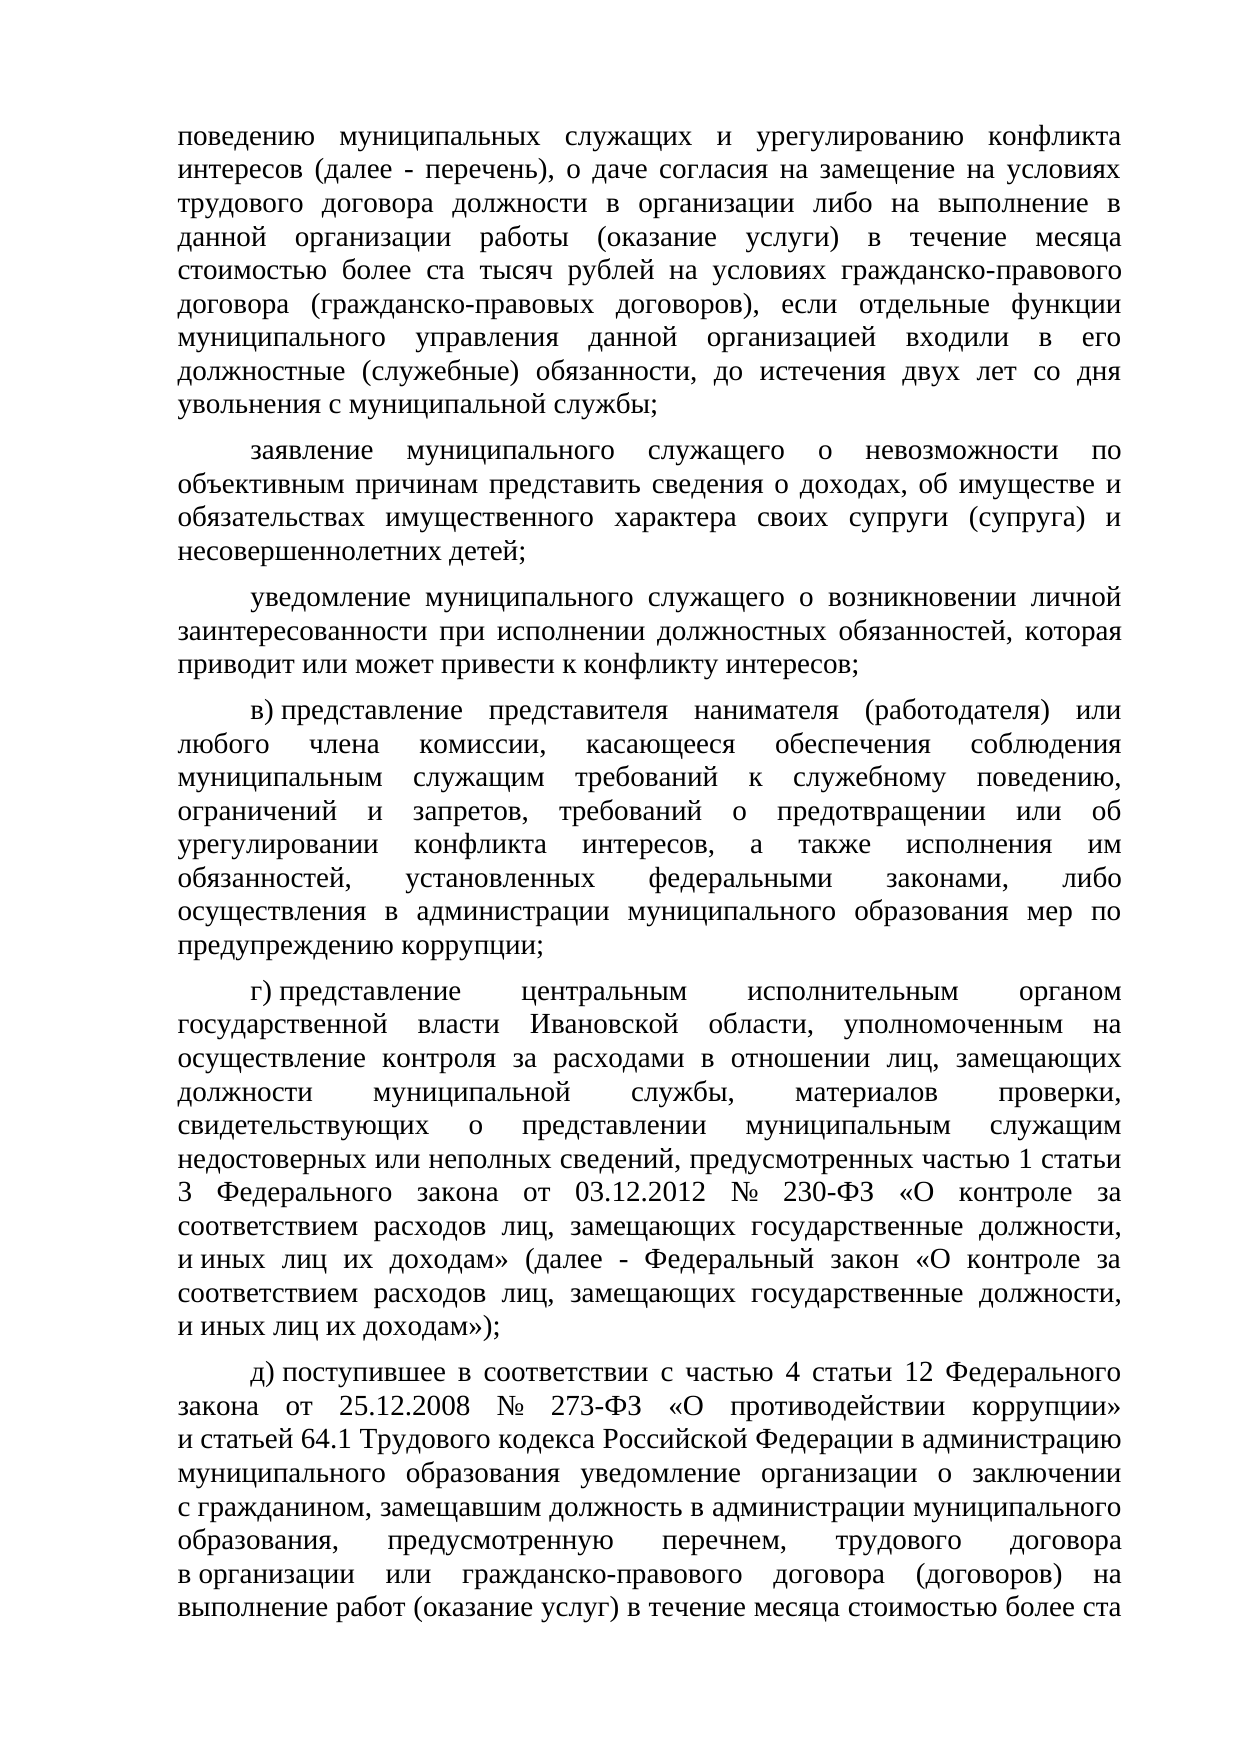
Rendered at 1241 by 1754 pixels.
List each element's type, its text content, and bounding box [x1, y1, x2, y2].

text в) представление представителя нанимателя (работодателя) или любого члена комиссии, касающееся обеспечения соблюдения муниципальным служащим требований к служебному поведению, ограничений и запретов, требований о предотвращении или об урегулировании конфликта интересов, а также исполнения им обязанностей, установленных федеральными законами, либо осуществления в администрации муниципального образования мер по предупреждению коррупции; [177, 692, 1122, 961]
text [177, 1354, 1122, 1623]
text уведомление муниципального служащего о возникновении личной заинтересованности при исполнении должностных обязанностей, которая приводит или может привести к конфликту интересов; [177, 579, 1122, 680]
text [177, 118, 1122, 420]
text заявление муниципального служащего о невозможности по объективным причинам представить сведения о доходах, об имуществе и обязательствах имущественного характера своих супруги (супруга) и несовершеннолетних детей; [177, 432, 1122, 567]
text г) представление центральным исполнительным органом государственной власти Ивановской области, уполномоченным на осуществление контроля за расходами в отношении лиц, замещающих должности муниципальной службы, материалов проверки, свидетельствующих о представлении муниципальным служащим недостоверных или неполных сведений, предусмотренных частью 1 статьи 3 Федерального закона от 03.12.2012 № 230-ФЗ «О контроле за соответствием расходов лиц, замещающих государственные должности, и иных лиц их доходам» (далее - Федеральный закон «О контроле за соответствием расходов лиц, замещающих государственные должности, и иных лиц их доходам»); [177, 973, 1122, 1342]
